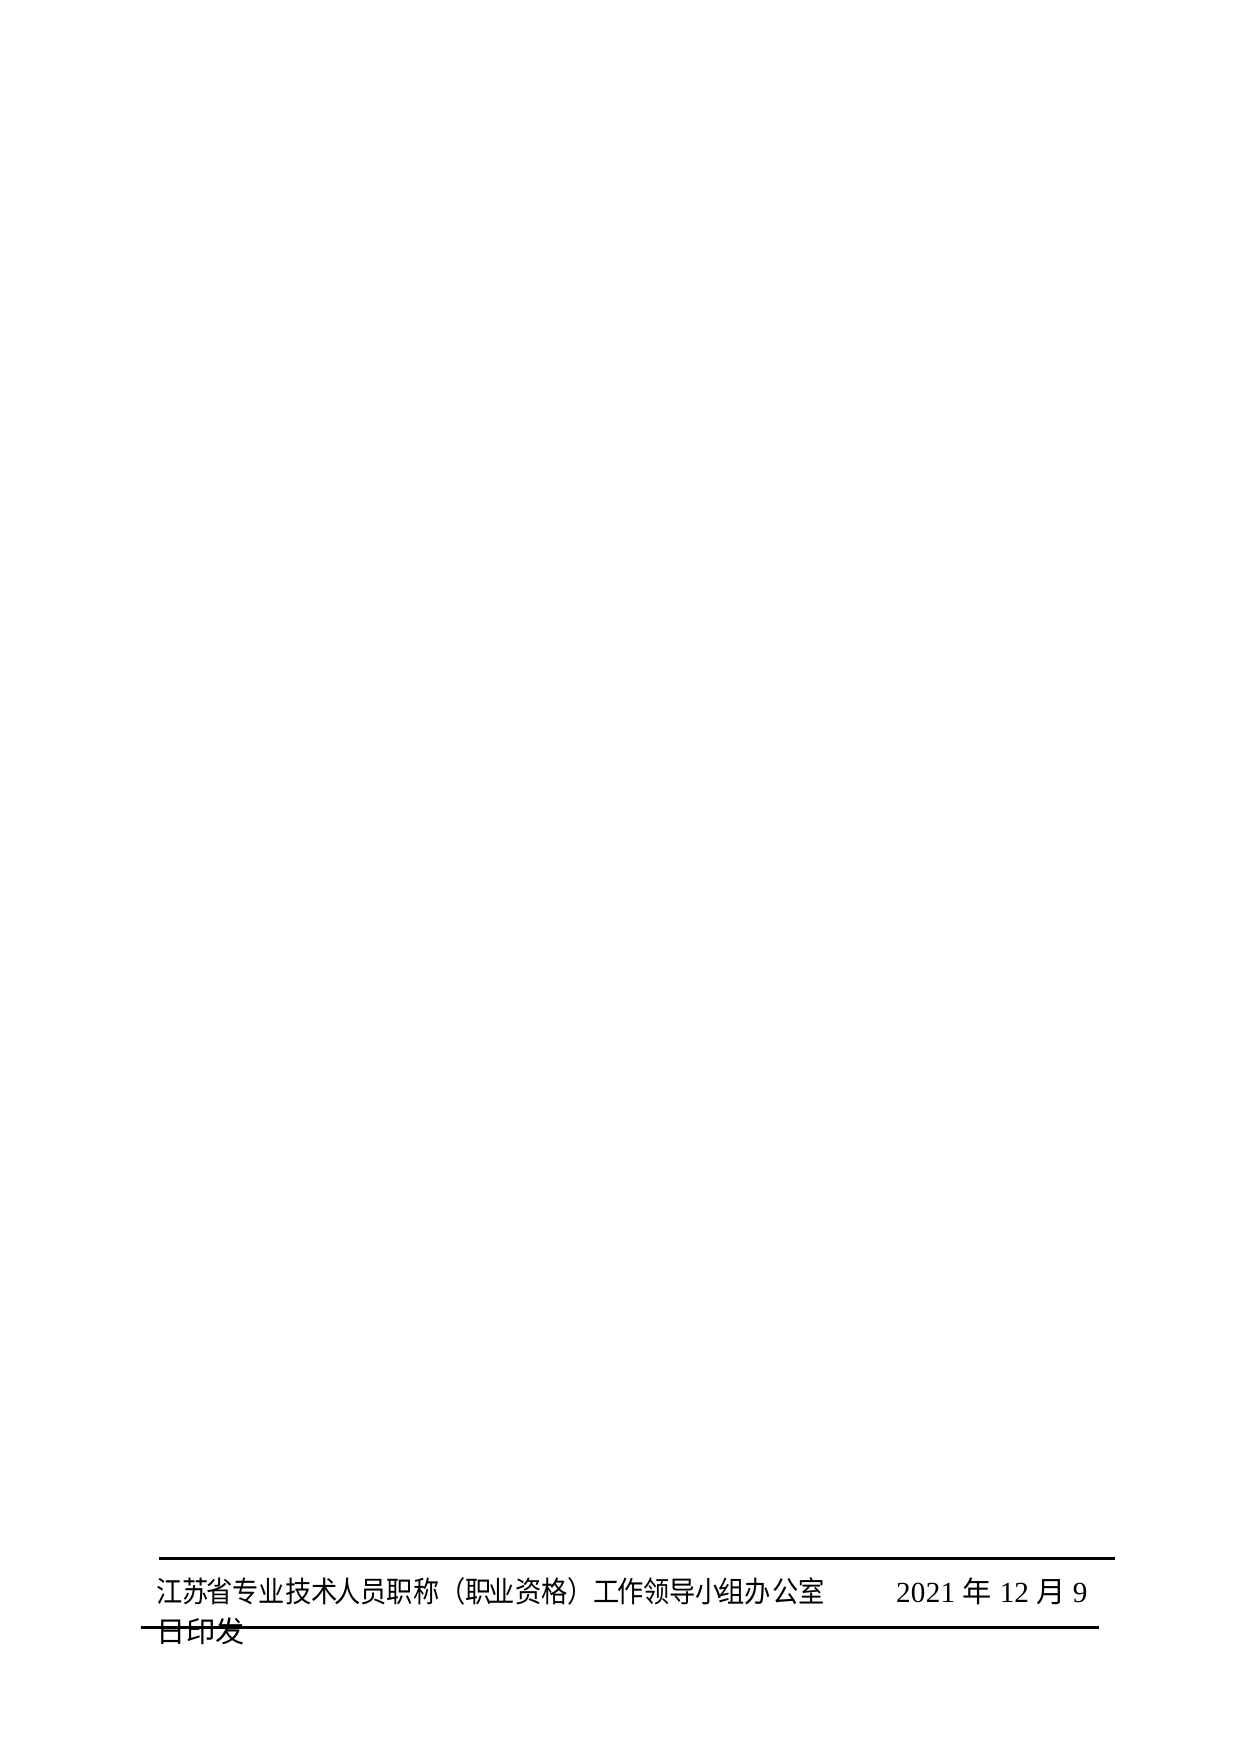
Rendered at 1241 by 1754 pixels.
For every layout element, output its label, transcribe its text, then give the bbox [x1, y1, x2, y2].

text 江苏省专业技术人员职称（职业资格）工作领导小组办公室 2021 年 12 月 9 日印发 [156, 1572, 1109, 1651]
